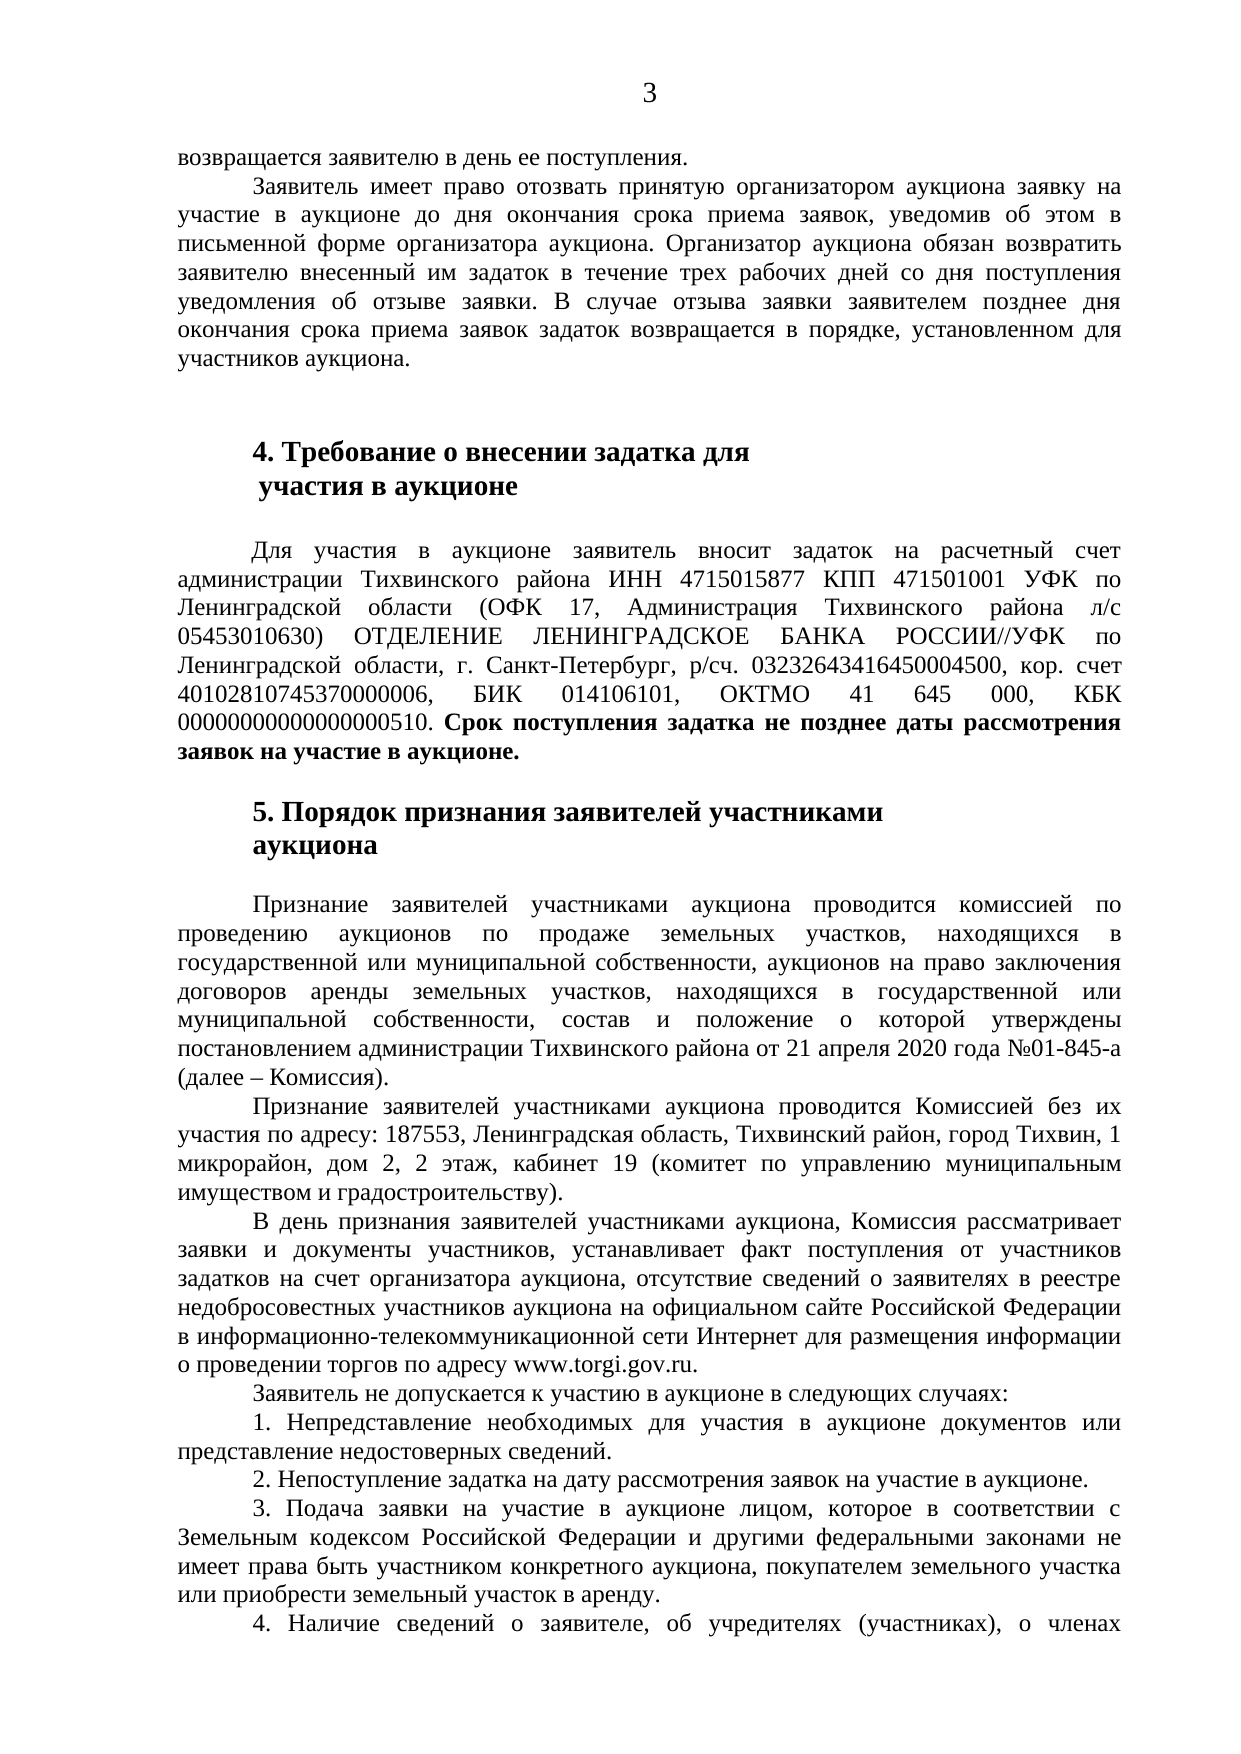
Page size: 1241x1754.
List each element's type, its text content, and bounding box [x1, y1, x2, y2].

text Заявитель не допускается к участию в аукционе в следующих случаях: [177, 1378, 1122, 1407]
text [177, 142, 1122, 171]
text Признание заявителей участниками аукциона проводится Комиссией без их участия по адресу: 187553, Ленинградская область, Тихвинский район, город Тихвин, 1 микрорайон, дом 2, 2 этаж, кабинет 19 (комитет по управлению муниципальным имуществом и градостроительству). [177, 1091, 1122, 1206]
text Признание заявителей участниками аукциона проводится комиссией по проведению аукционов по продаже земельных участков, находящихся в государственной или муниципальной собственности, аукционов на право заключения договоров аренды земельных участков, находящихся в государственной или муниципальной собственности, состав и положение о которой утверждены постановлением администрации Тихвинского района от 21 апреля 2020 года №01-845-а (далее – Комиссия). [177, 889, 1122, 1091]
text 5. Порядок признания заявителей участниками [177, 794, 1122, 827]
text участия в аукционе [177, 468, 1122, 501]
text 2. Непоступление задатка на дату рассмотрения заявок на участие в аукционе. [177, 1464, 1122, 1493]
text 3. Подача заявки на участие в аукционе лицом, которое в соответствии с Земельным кодексом Российской Федерации и другими федеральными законами не имеет права быть участником конкретного аукциона, покупателем земельного участка или приобрести земельный участок в аренду. [177, 1493, 1122, 1608]
text 4. Требование о внесении задатка для [177, 434, 1122, 468]
text Для участия в аукционе заявитель вносит задаток на расчетный счет администрации Тихвинского района ИНН 4715015877 КПП 471501001 УФК по Ленинградской области (ОФК 17, Администрация Тихвинского района л/с 05453010630) ОТДЕЛЕНИЕ ЛЕНИНГРАДСКОЕ БАНКА РОССИИ//УФК по Ленинградской области, г. Санкт-Петербург, р/сч. 03232643416450004500, кор. счет 40102810745370000006, БИК 014106101, ОКТМО 41 645 000, КБК 00000000000000000510. Срок поступления задатка не позднее даты рассмотрения заявок на участие в аукционе. [177, 535, 1122, 765]
text В день признания заявителей участниками аукциона, Комиссия рассматривает заявки и документы участников, устанавливает факт поступления от участников задатков на счет организатора аукциона, отсутствие сведений о заявителях в реестре недобросовестных участников аукциона на официальном сайте Российской Федерации в информационно-телекоммуникационной сети Интернет для размещения информации о проведении торгов по адресу www.torgi.gov.ru. [177, 1206, 1122, 1378]
text 1. Непредставление необходимых для участия в аукционе документов или представление недостоверных сведений. [177, 1407, 1122, 1464]
text аукциона [177, 827, 1122, 861]
text Заявитель имеет право отозвать принятую организатором аукциона заявку на участие в аукционе до дня окончания срока приема заявок, уведомив об этом в письменной форме организатора аукциона. Организатор аукциона обязан возвратить заявителю внесенный им задаток в течение трех рабочих дней со дня поступления уведомления об отзыве заявки. В случае отзыва заявки заявителем позднее дня окончания срока приема заявок задаток возвращается в порядке, установленном для участников аукциона. [177, 171, 1122, 372]
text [177, 1608, 1122, 1637]
